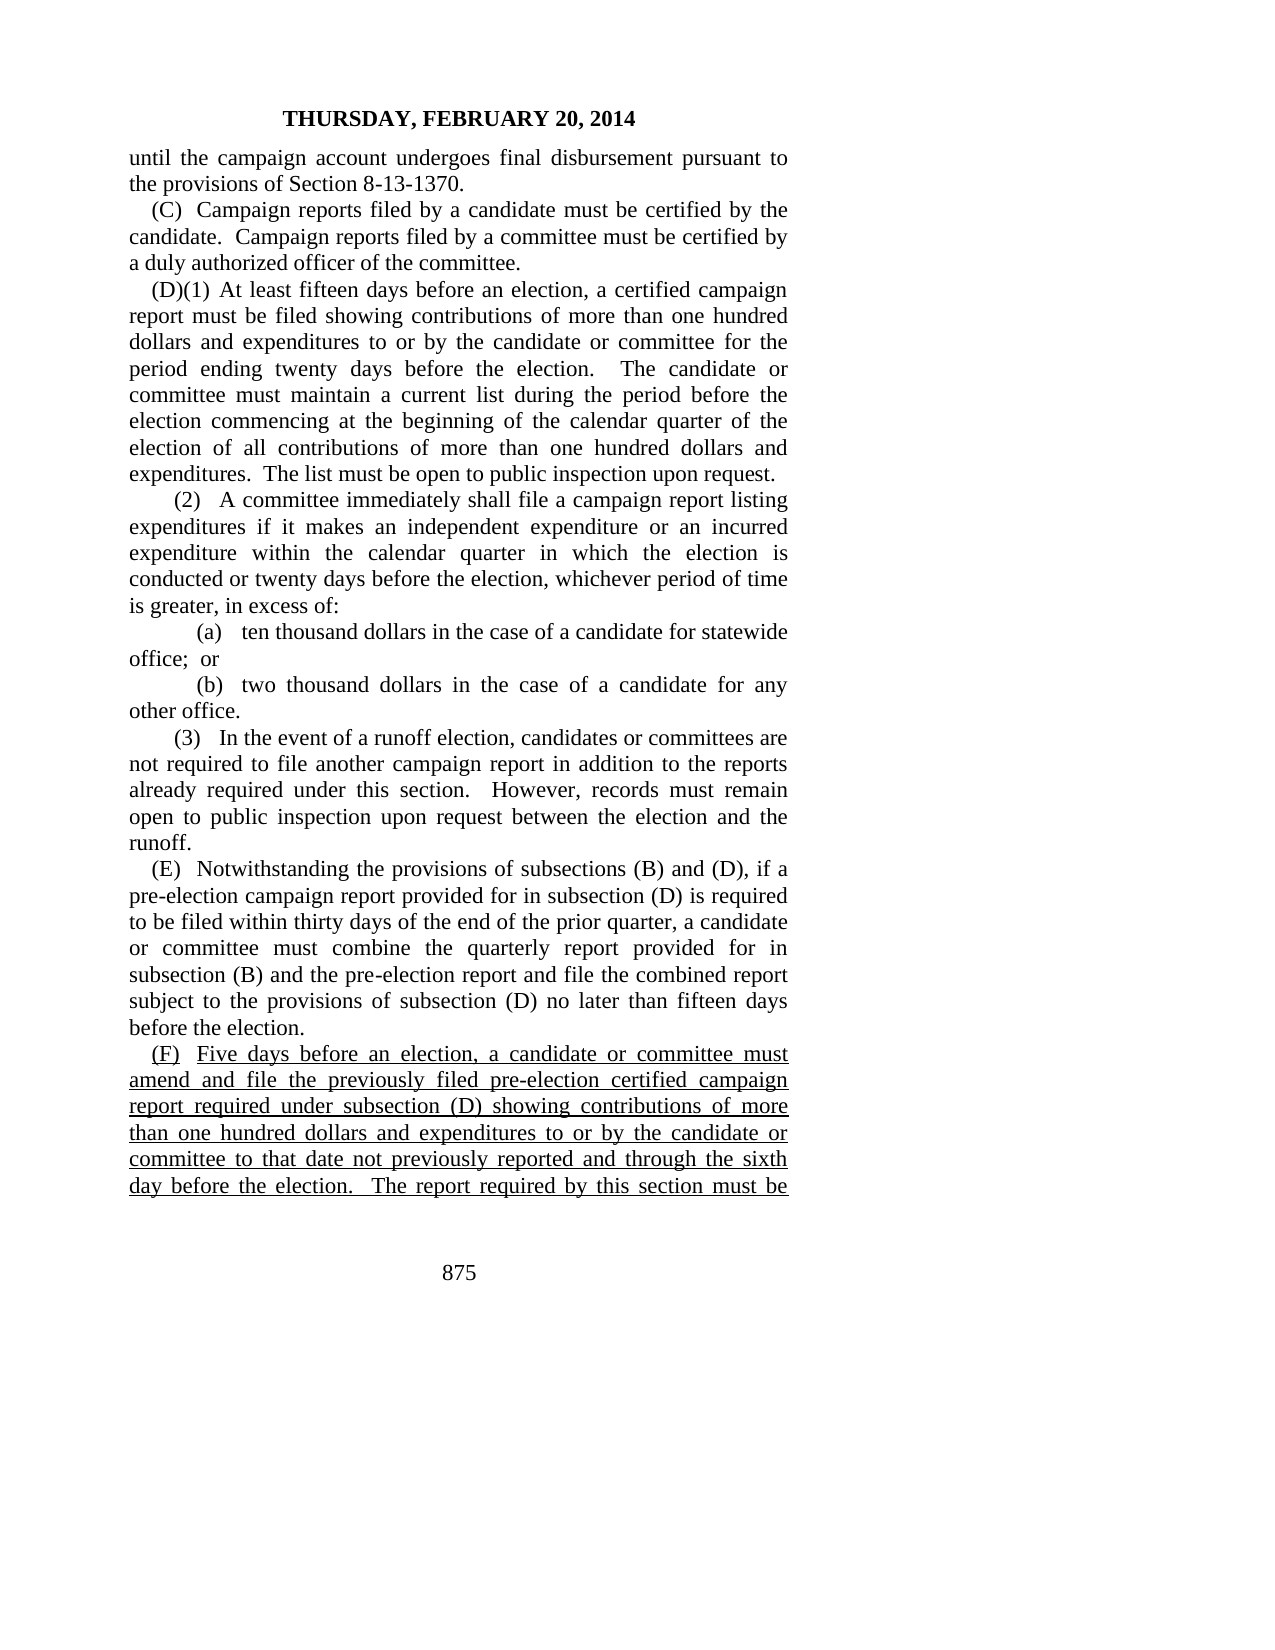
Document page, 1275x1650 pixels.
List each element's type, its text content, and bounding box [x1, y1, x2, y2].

text (E) Notwithstanding the provisions of subsections (B) and (D), if a pre-election campaign report provided for in subsection (D) is required to be filed within thirty days of the end of the prior quarter, a candidate or committee must combine the quarterly report provided for in subsection (B) and the pre-election report and file the combined report subject to the provisions of subsection (D) no later than fifteen days before the election. [129, 855, 789, 1040]
text (3) In the event of a runoff election, candidates or committees are not required to file another campaign report in addition to the reports already required under this section. However, records must remain open to public inspection upon request between the election and the runoff. [129, 724, 789, 855]
text (a) ten thousand dollars in the case of a candidate for statewide office; or [129, 618, 789, 671]
text (b) two thousand dollars in the case of a candidate for any other office. [129, 671, 789, 724]
text (2) A committee immediately shall file a campaign report listing expenditures if it makes an independent expenditure or an incurred expenditure within the calendar quarter in which the election is conducted or twenty days before the election, whichever period of time is greater, in excess of: [129, 486, 789, 618]
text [129, 1117, 789, 1195]
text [129, 144, 789, 197]
text (C) Campaign reports filed by a candidate must be certified by the candidate. Campaign reports filed by a committee must be certified by a duly authorized officer of the committee. [129, 197, 789, 276]
text (D)(1) At least fifteen days before an election, a certified campaign report must be filed showing contributions of more than one hundred dollars and expenditures to or by the candidate or committee for the period ending twenty days before the election. The candidate or committee must maintain a current list during the period before the election commencing at the beginning of the calendar quarter of the election of all contributions of more than one hundred dollars and expenditures. The list must be open to public inspection upon request. [129, 276, 789, 486]
